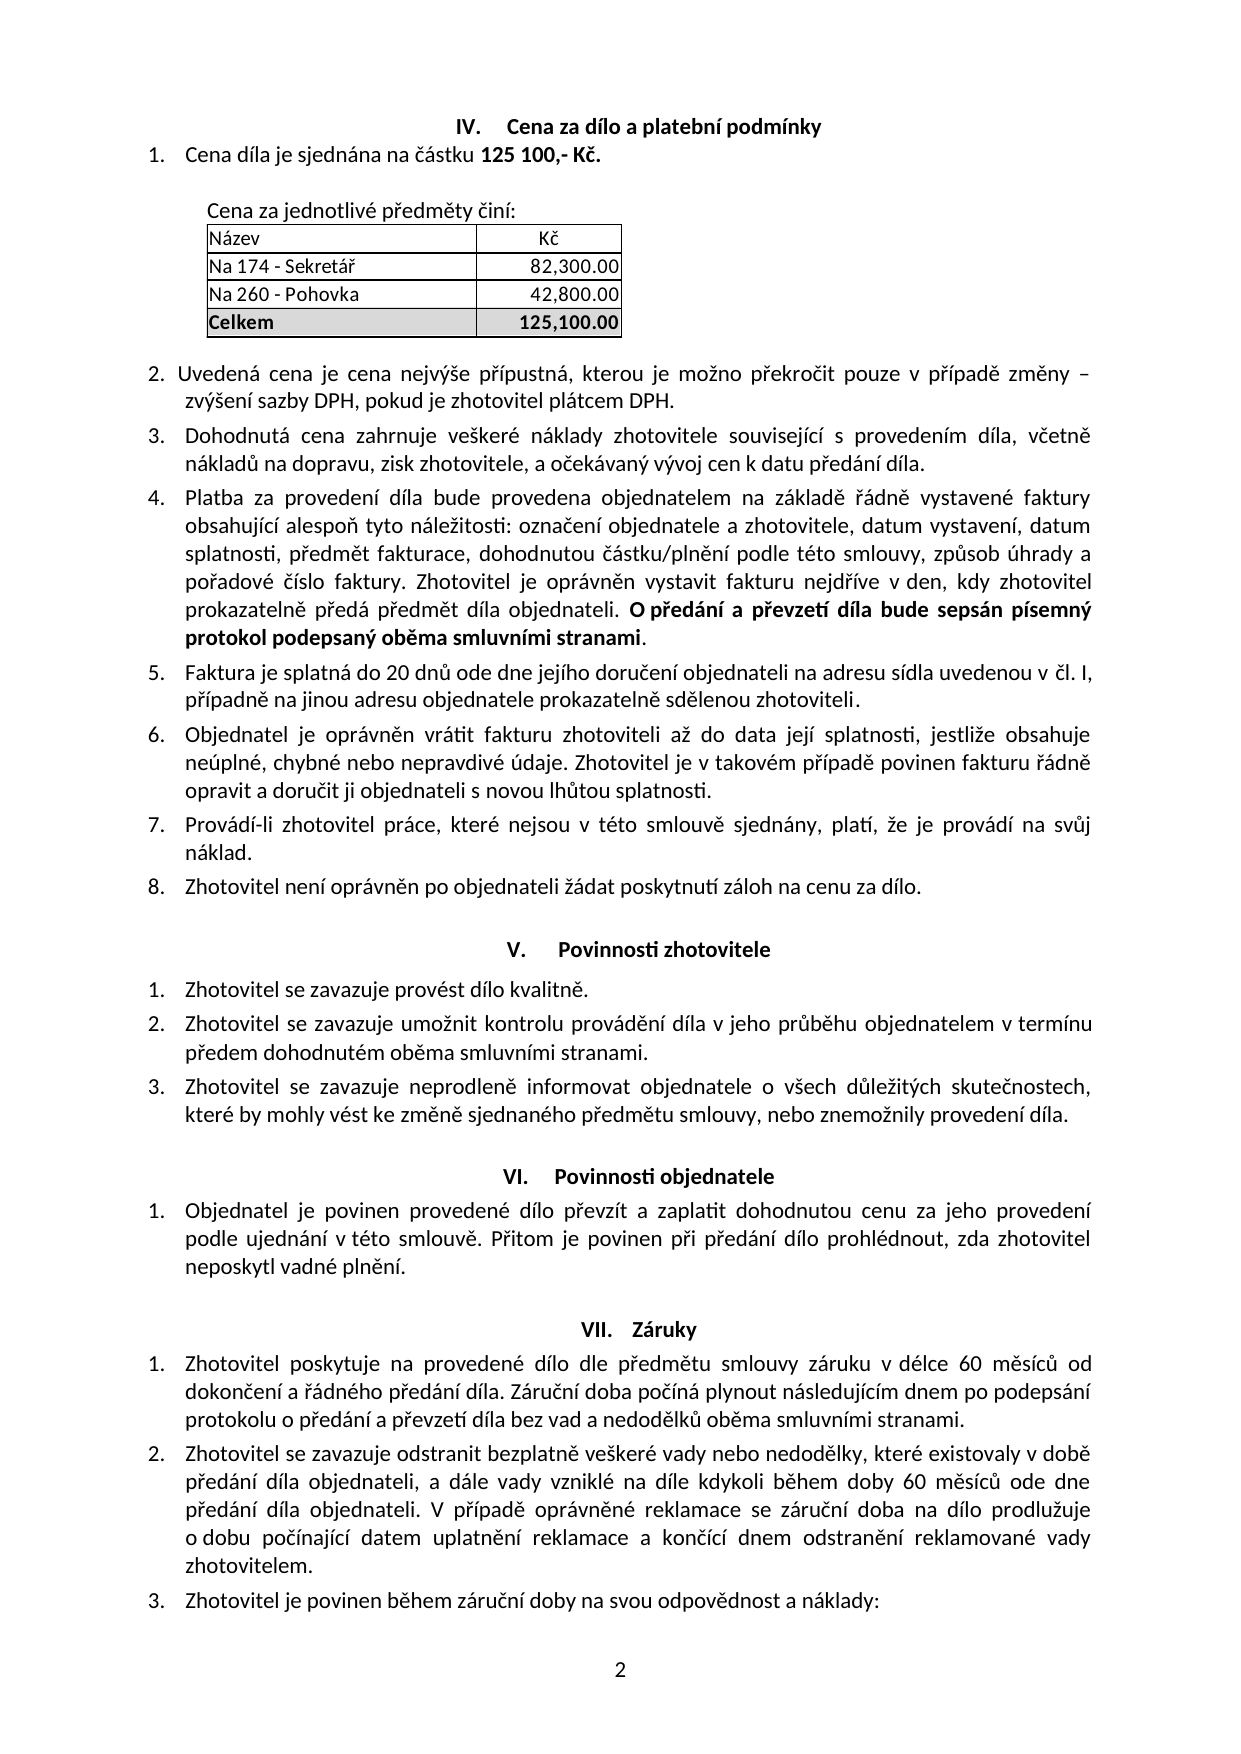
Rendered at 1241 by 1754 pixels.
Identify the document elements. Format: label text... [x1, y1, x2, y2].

list Faktura je splatná do 20 dnů ode dne jejího doručení objednateli na adresu sídla uvedenou v čl. I, případně na jinou adresu objednatele prokazatelně sdělenou zhotoviteli. [148, 658, 1092, 714]
list Zhotovitel není oprávněn po objednateli žádat poskytnutí záloh na cenu za dílo. [148, 872, 1092, 901]
list Uvedená cena je cena nejvýše přípustná, kterou je možno překročit pouze v případě změny – zvýšení sazby DPH, pokud je zhotovitel plátcem DPH. [148, 359, 1092, 415]
list Objednatel je povinen provedené dílo převzít a zaplatit dohodnutou cenu za jeho provedení podle ujednání v této smlouvě. Přitom je povinen při předání dílo prohlédnout, zda zhotovitel neposkytl vadné plnění. [148, 1196, 1092, 1281]
list Zhotovitel se zavazuje umožnit kontrolu provádění díla v jeho průběhu objednatelem v termínu předem dohodnutém oběma smluvními stranami. [148, 1009, 1092, 1066]
list Povinnosti objednatele [185, 1162, 1092, 1190]
list Cena za dílo a platební podmínky [185, 112, 1092, 140]
list Záruky [185, 1315, 1092, 1343]
list Povinnosti zhotovitele [185, 935, 1092, 963]
list Zhotovitel poskytuje na provedené dílo dle předmětu smlouvy záruku v délce 60 měsíců od dokončení a řádného předání díla. Záruční doba počíná plynout následujícím dnem po podepsání protokolu o předání a převzetí díla bez vad a nedodělků oběma smluvními stranami. [148, 1349, 1092, 1433]
text Cena za jednotlivé předměty činí: [207, 196, 1092, 224]
list Dohodnutá cena zahrnuje veškeré náklady zhotovitele související s provedením díla, včetně nákladů na dopravu, zisk zhotovitele, a očekávaný vývoj cen k datu předání díla. [148, 421, 1092, 477]
list Cena díla je sjednána na částku 125 100,- Kč. [148, 140, 1092, 168]
list Zhotovitel se zavazuje provést dílo kvalitně. [148, 975, 1092, 1003]
list Zhotovitel se zavazuje odstranit bezplatně veškeré vady nebo nedodělky, které existovaly v době předání díla objednateli, a dále vady vzniklé na díle kdykoli během doby 60 měsíců ode dne předání díla objednateli. V případě oprávněné reklamace se záruční doba na dílo prodlužuje o dobu počínající datem uplatnění reklamace a končící dnem odstranění reklamované vady zhotovitelem. [148, 1439, 1092, 1579]
list Zhotovitel je povinen během záruční doby na svou odpovědnost a náklady: [148, 1586, 1092, 1614]
list Zhotovitel se zavazuje neprodleně informovat objednatele o všech důležitých skutečnostech, které by mohly vést ke změně sjednaného předmětu smlouvy, nebo znemožnily provedení díla. [148, 1072, 1092, 1128]
list Objednatel je oprávněn vrátit fakturu zhotoviteli až do data její splatnosti, jestliže obsahuje neúplné, chybné nebo nepravdivé údaje. Zhotovitel je v takovém případě povinen fakturu řádně opravit a doručit ji objednateli s novou lhůtou splatnosti. [148, 720, 1092, 804]
list Provádí-li zhotovitel práce, které nejsou v této smlouvě sjednány, platí, že je provádí na svůj náklad. [148, 810, 1092, 866]
list Platba za provedení díla bude provedena objednatelem na základě řádně vystavené faktury obsahující alespoň tyto náležitosti: označení objednatele a zhotovitele, datum vystavení, datum splatnosti, předmět fakturace, dohodnutou částku/plnění podle této smlouvy, způsob úhrady a pořadové číslo faktury. Zhotovitel je oprávněn vystavit fakturu nejdříve v den, kdy zhotovitel prokazatelně předá předmět díla objednateli. O předání a převzetí díla bude sepsán písemný protokol podepsaný oběma smluvními stranami. [148, 483, 1092, 651]
